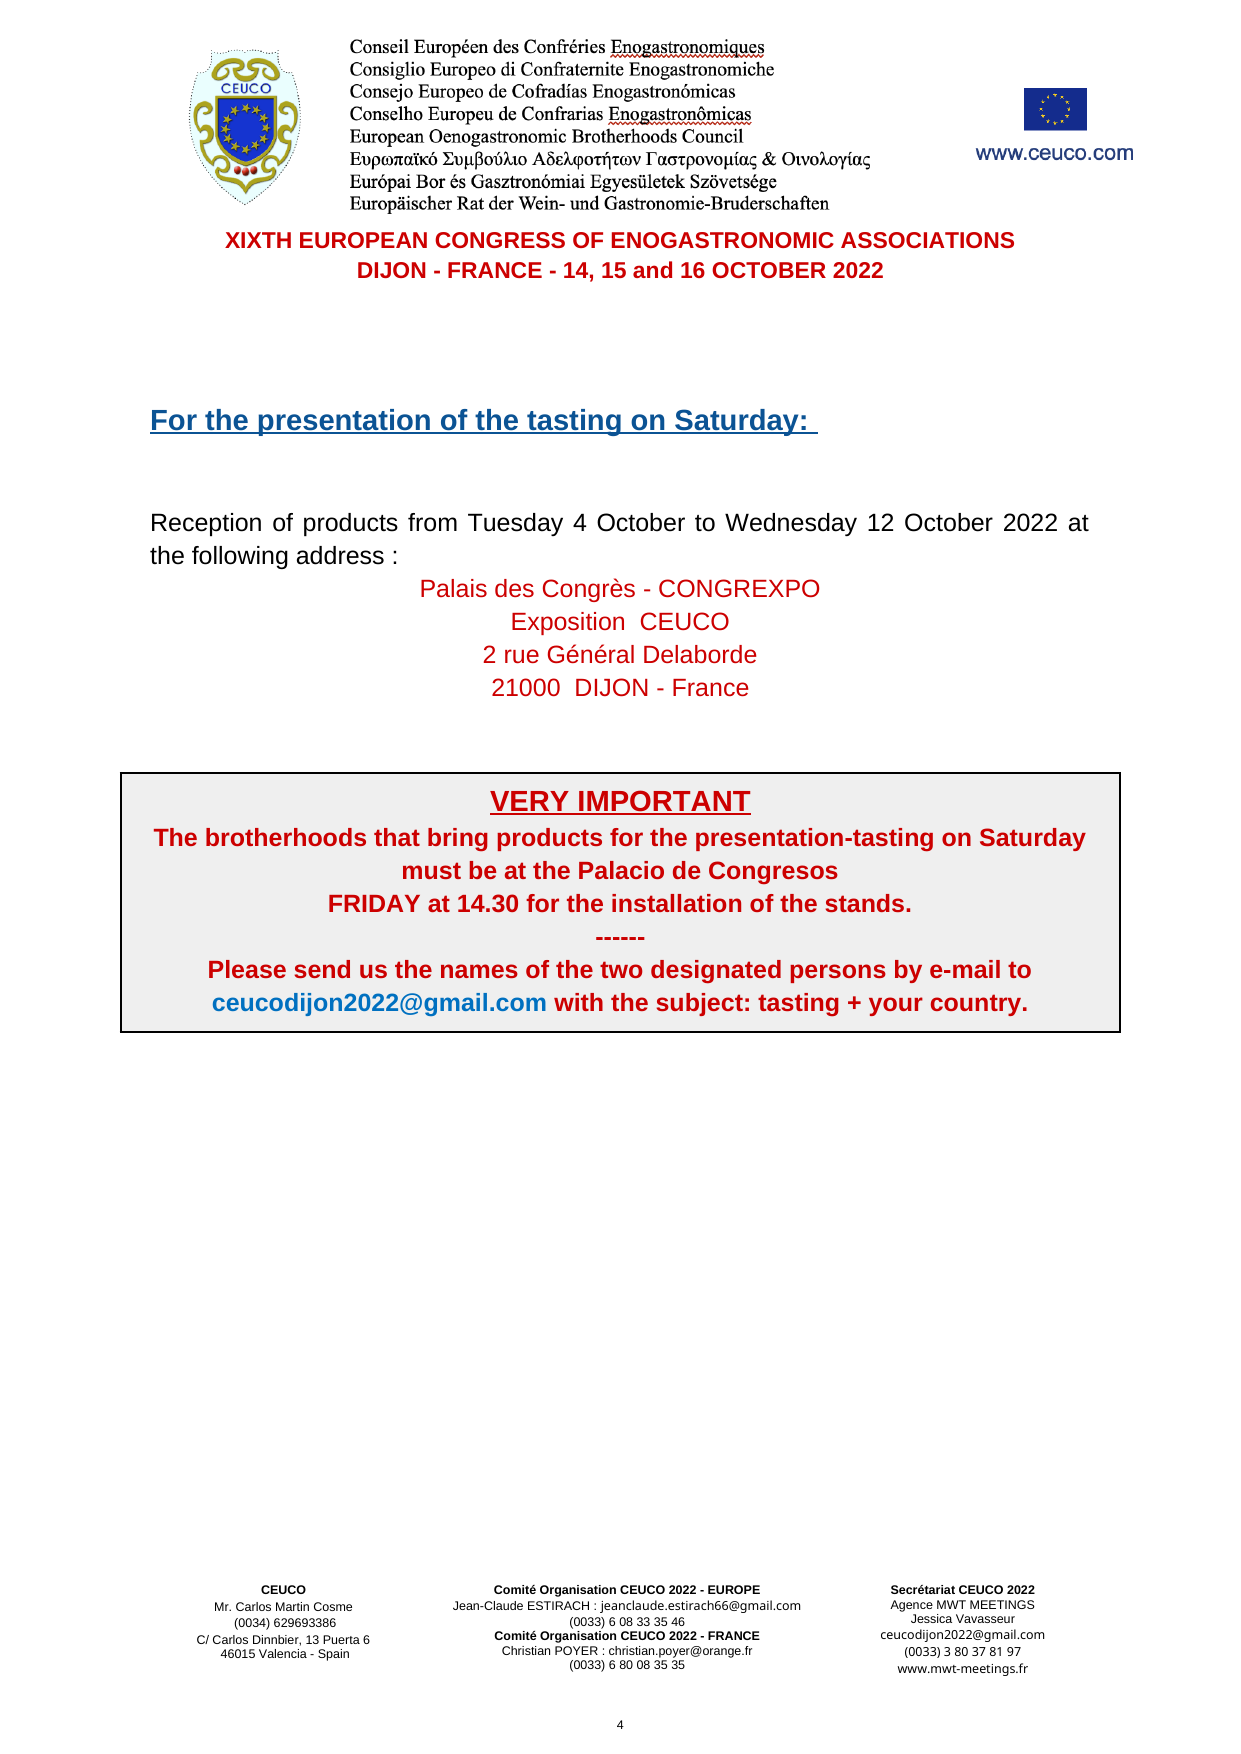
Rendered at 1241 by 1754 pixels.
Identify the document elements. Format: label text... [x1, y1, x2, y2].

text Exposition CEUCO [150, 607, 1090, 635]
text 21000 DIJON - France [150, 673, 1090, 701]
text Palais des Congrès - CONGREXPO [150, 574, 1090, 602]
picture [150, 29, 913, 224]
text 2 rue Général Delaborde [150, 640, 1090, 668]
picture [953, 72, 1157, 173]
table_header VERY IMPORTANT The brotherhoods that bring products for the presentation-tasting on Saturday must be at the Palacio de Congresos FRIDAY at 14.30 for the installation of the stands. ------ Please send us the names of the two designated persons by e-mail to ceucodijon2022@gmail.com with the subject: tasting + your country. [122, 774, 1119, 1031]
text For the presentation of the tasting on Saturday: [150, 403, 1090, 437]
text Reception of products from Tuesday 4 October to Wednesday 12 October 2022 at the following address : [150, 508, 1090, 569]
